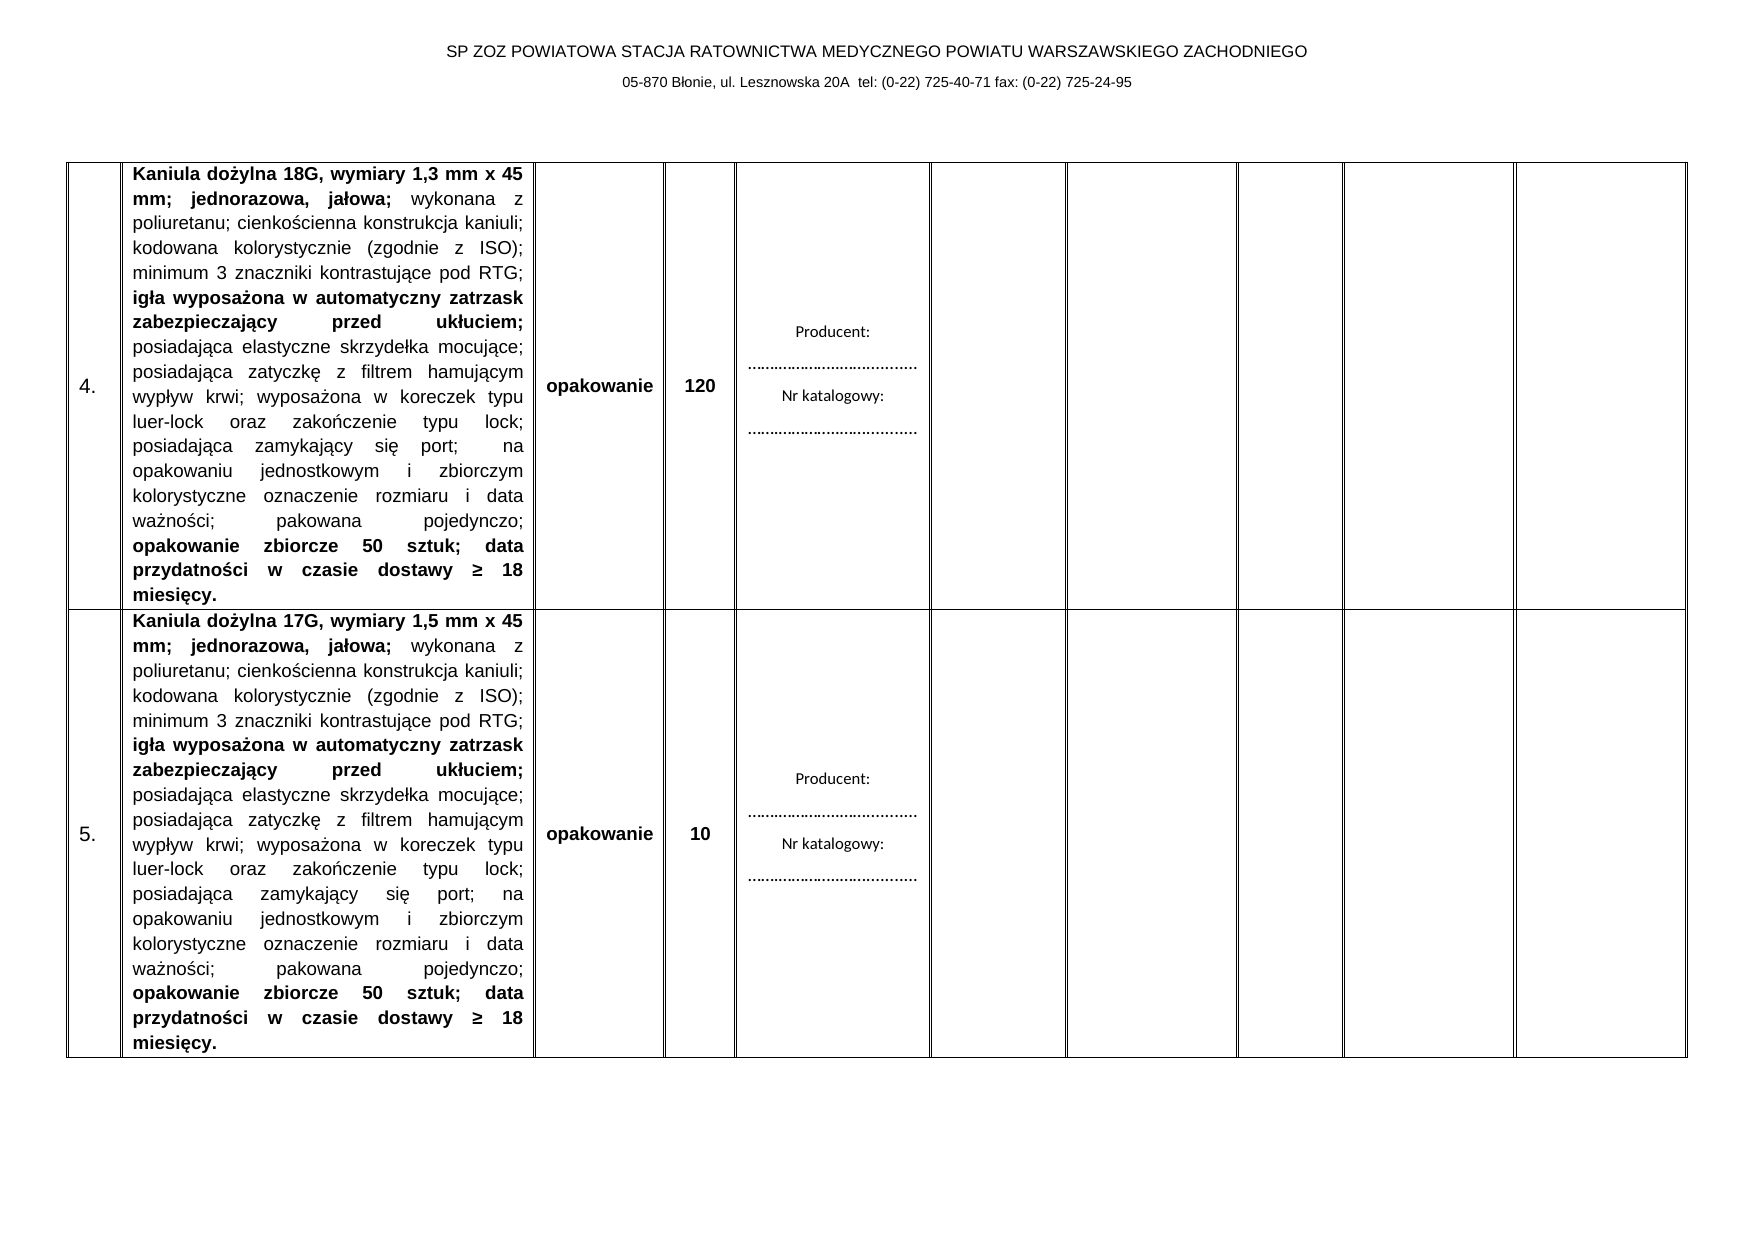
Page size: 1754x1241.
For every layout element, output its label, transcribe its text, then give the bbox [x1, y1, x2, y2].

table_cell [932, 610, 1065, 1057]
table_cell Kaniula dożylna 17G, wymiary 1,5 mm x 45 mm; jednorazowa, jałowa; wykonana z poliuretanu; cienkościenna konstrukcja kaniuli; kodowana kolorystycznie (zgodnie z ISO); minimum 3 znaczniki kontrastujące pod RTG; igła wyposażona w automatyczny zatrzask zabezpieczający przed ukłuciem; posiadająca elastyczne skrzydełka mocujące; posiadająca zatyczkę z filtrem hamującym wypływ krwi; wyposażona w koreczek typu luer-lock oraz zakończenie typu lock; posiadająca zamykający się port; na opakowaniu jednostkowym i zbiorczym kolorystyczne oznaczenie rozmiaru i data ważności; pakowana pojedynczo; opakowanie zbiorcze 50 sztuk; data przydatności w czasie dostawy ≥ 18 miesięcy. [123, 610, 533, 1057]
table_cell [1068, 163, 1236, 609]
table_cell [1239, 163, 1342, 609]
table_cell opakowanie [536, 163, 663, 609]
table_cell 5. [69, 610, 120, 1057]
table_cell Kaniula dożylna 18G, wymiary 1,3 mm x 45 mm; jednorazowa, jałowa; wykonana z poliuretanu; cienkościenna konstrukcja kaniuli; kodowana kolorystycznie (zgodnie z ISO); minimum 3 znaczniki kontrastujące pod RTG; igła wyposażona w automatyczny zatrzask zabezpieczający przed ukłuciem; posiadająca elastyczne skrzydełka mocujące; posiadająca zatyczkę z filtrem hamującym wypływ krwi; wyposażona w koreczek typu luer-lock oraz zakończenie typu lock; posiadająca zamykający się port; na opakowaniu jednostkowym i zbiorczym kolorystyczne oznaczenie rozmiaru i data ważności; pakowana pojedynczo; opakowanie zbiorcze 50 sztuk; data przydatności w czasie dostawy ≥ 18 miesięcy. [123, 163, 533, 609]
table_cell [932, 163, 1065, 609]
table_cell [1345, 610, 1513, 1057]
table_cell [1517, 163, 1685, 609]
table_cell 120 [666, 163, 734, 609]
table_cell 4. [69, 163, 120, 609]
table_cell [1239, 610, 1342, 1057]
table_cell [737, 610, 929, 1057]
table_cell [737, 163, 929, 609]
table_cell [1517, 610, 1685, 1057]
table_cell 10 [666, 610, 734, 1057]
table_cell [1068, 610, 1236, 1057]
table_cell opakowanie [536, 610, 663, 1057]
table_cell [1345, 163, 1513, 609]
